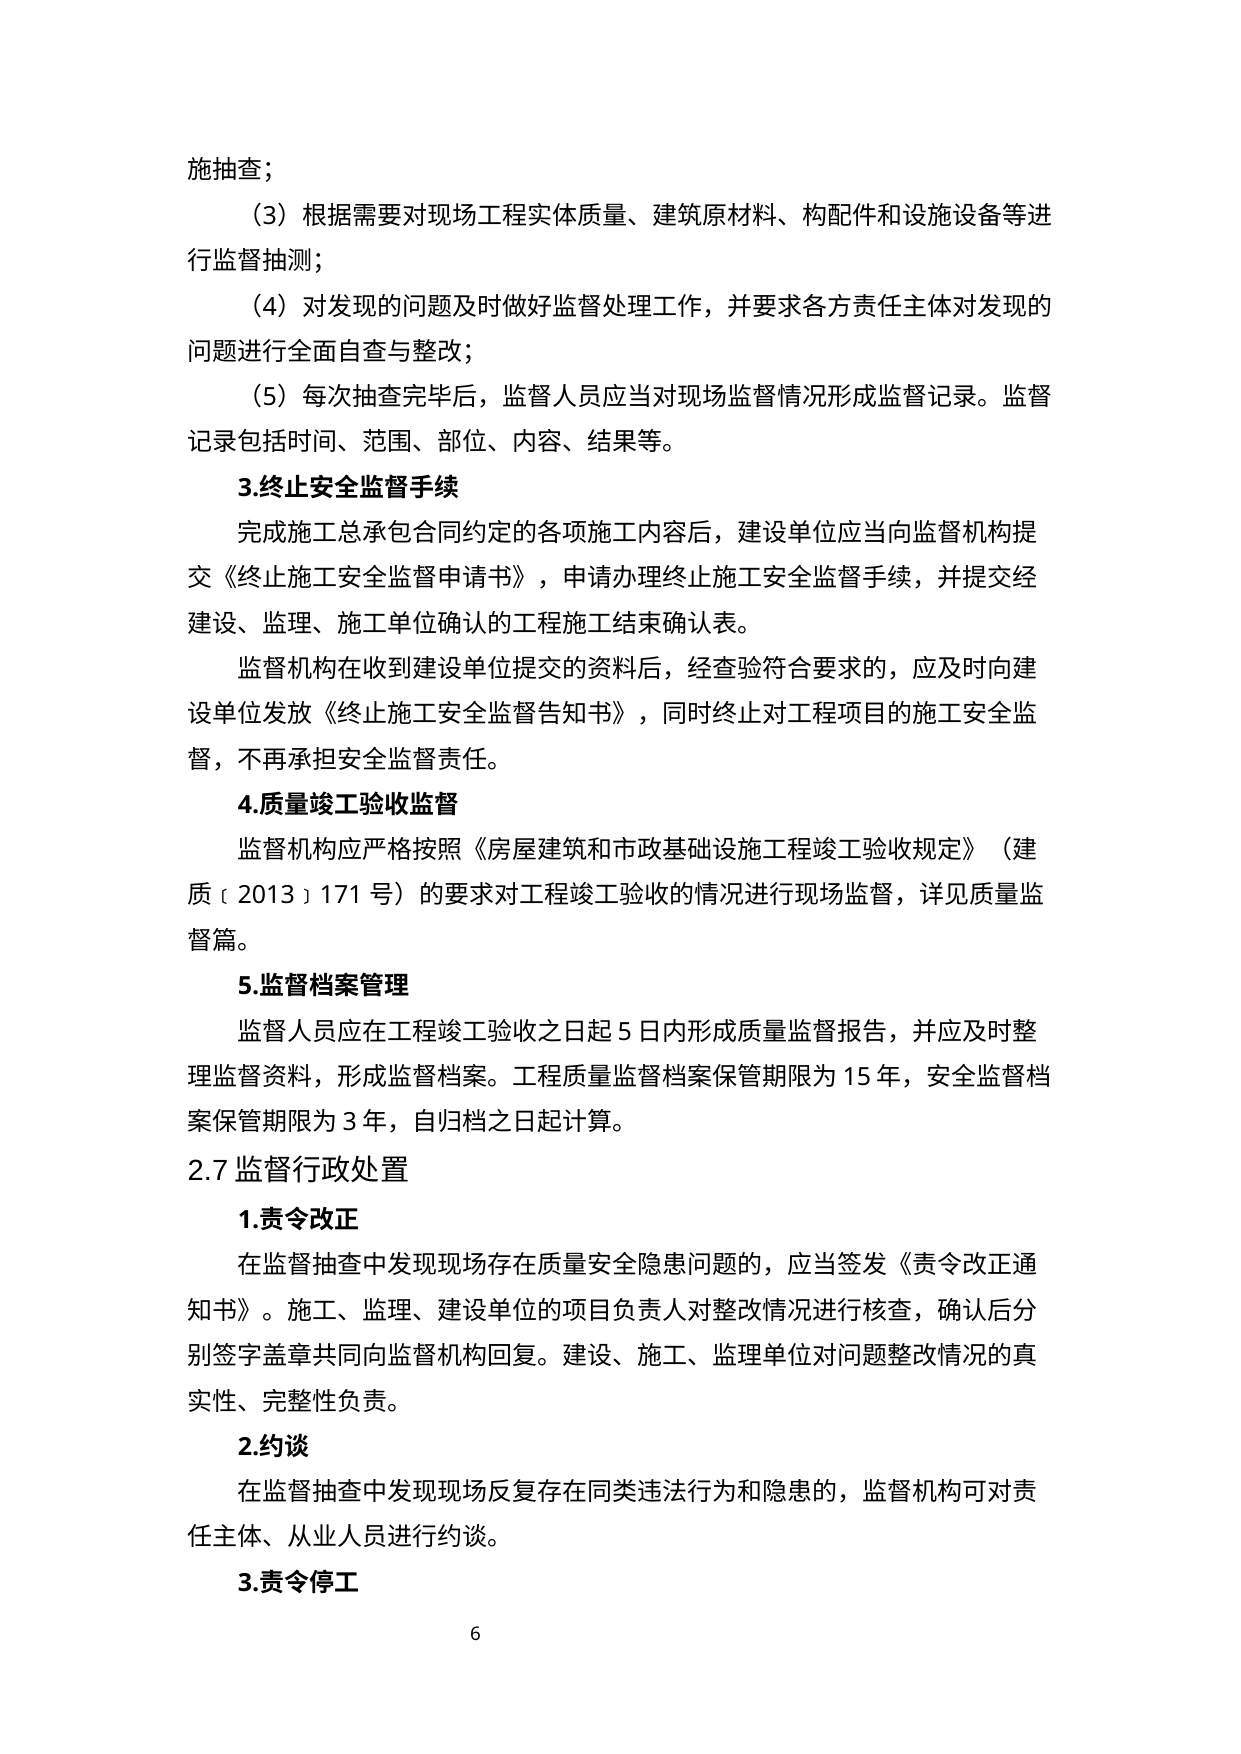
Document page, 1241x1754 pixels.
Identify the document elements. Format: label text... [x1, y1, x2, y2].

text （3）根据需要对现场工程实体质量、建筑原材料、构配件和设施设备等进行监督抽测； [187, 195, 1053, 277]
text 2.约谈 [187, 1426, 1053, 1462]
text 完成施工总承包合同约定的各项施工内容后，建设单位应当向监督机构提交《终止施工安全监督申请书》，申请办理终止施工安全监督手续，并提交经建设、监理、施工单位确认的工程施工结束确认表。 [187, 512, 1053, 639]
text 在监督抽查中发现现场反复存在同类违法行为和隐患的，监督机构可对责任主体、从业人员进行约谈。 [187, 1472, 1053, 1553]
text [187, 150, 1053, 186]
text 在监督抽查中发现现场存在质量安全隐患问题的，应当签发《责令改正通知书》。施工、监理、建设单位的项目负责人对整改情况进行核查，确认后分别签字盖章共同向监督机构回复。建设、施工、监理单位对问题整改情况的真实性、完整性负责。 [187, 1245, 1053, 1417]
text （5）每次抽查完毕后，监督人员应当对现场监督情况形成监督记录。监督记录包括时间、范围、部位、内容、结果等。 [187, 377, 1053, 458]
text 1.责令改正 [187, 1200, 1053, 1236]
text 监督人员应在工程竣工验收之日起5日内形成质量监督报告，并应及时整理监督资料，形成监督档案。工程质量监督档案保管期限为15年，安全监督档案保管期限为3年，自归档之日起计算。 [187, 1011, 1053, 1138]
text （4）对发现的问题及时做好监督处理工作，并要求各方责任主体对发现的问题进行全面自查与整改； [187, 286, 1053, 367]
text 3.责令停工 [187, 1562, 1053, 1598]
subtitle 2.7监督行政处置 [187, 1147, 1053, 1189]
text 4.质量竣工验收监督 [187, 784, 1053, 821]
text 监督机构应严格按照《房屋建筑和市政基础设施工程竣工验收规定》（建质﹝2013﹞171 号）的要求对工程竣工验收的情况进行现场监督，详见质量监督篇。 [187, 830, 1053, 957]
text 5.监督档案管理 [187, 966, 1053, 1002]
text 监督机构在收到建设单位提交的资料后，经查验符合要求的，应及时向建设单位发放《终止施工安全监督告知书》，同时终止对工程项目的施工安全监督，不再承担安全监督责任。 [187, 648, 1053, 775]
text 3.终止安全监督手续 [187, 467, 1053, 503]
